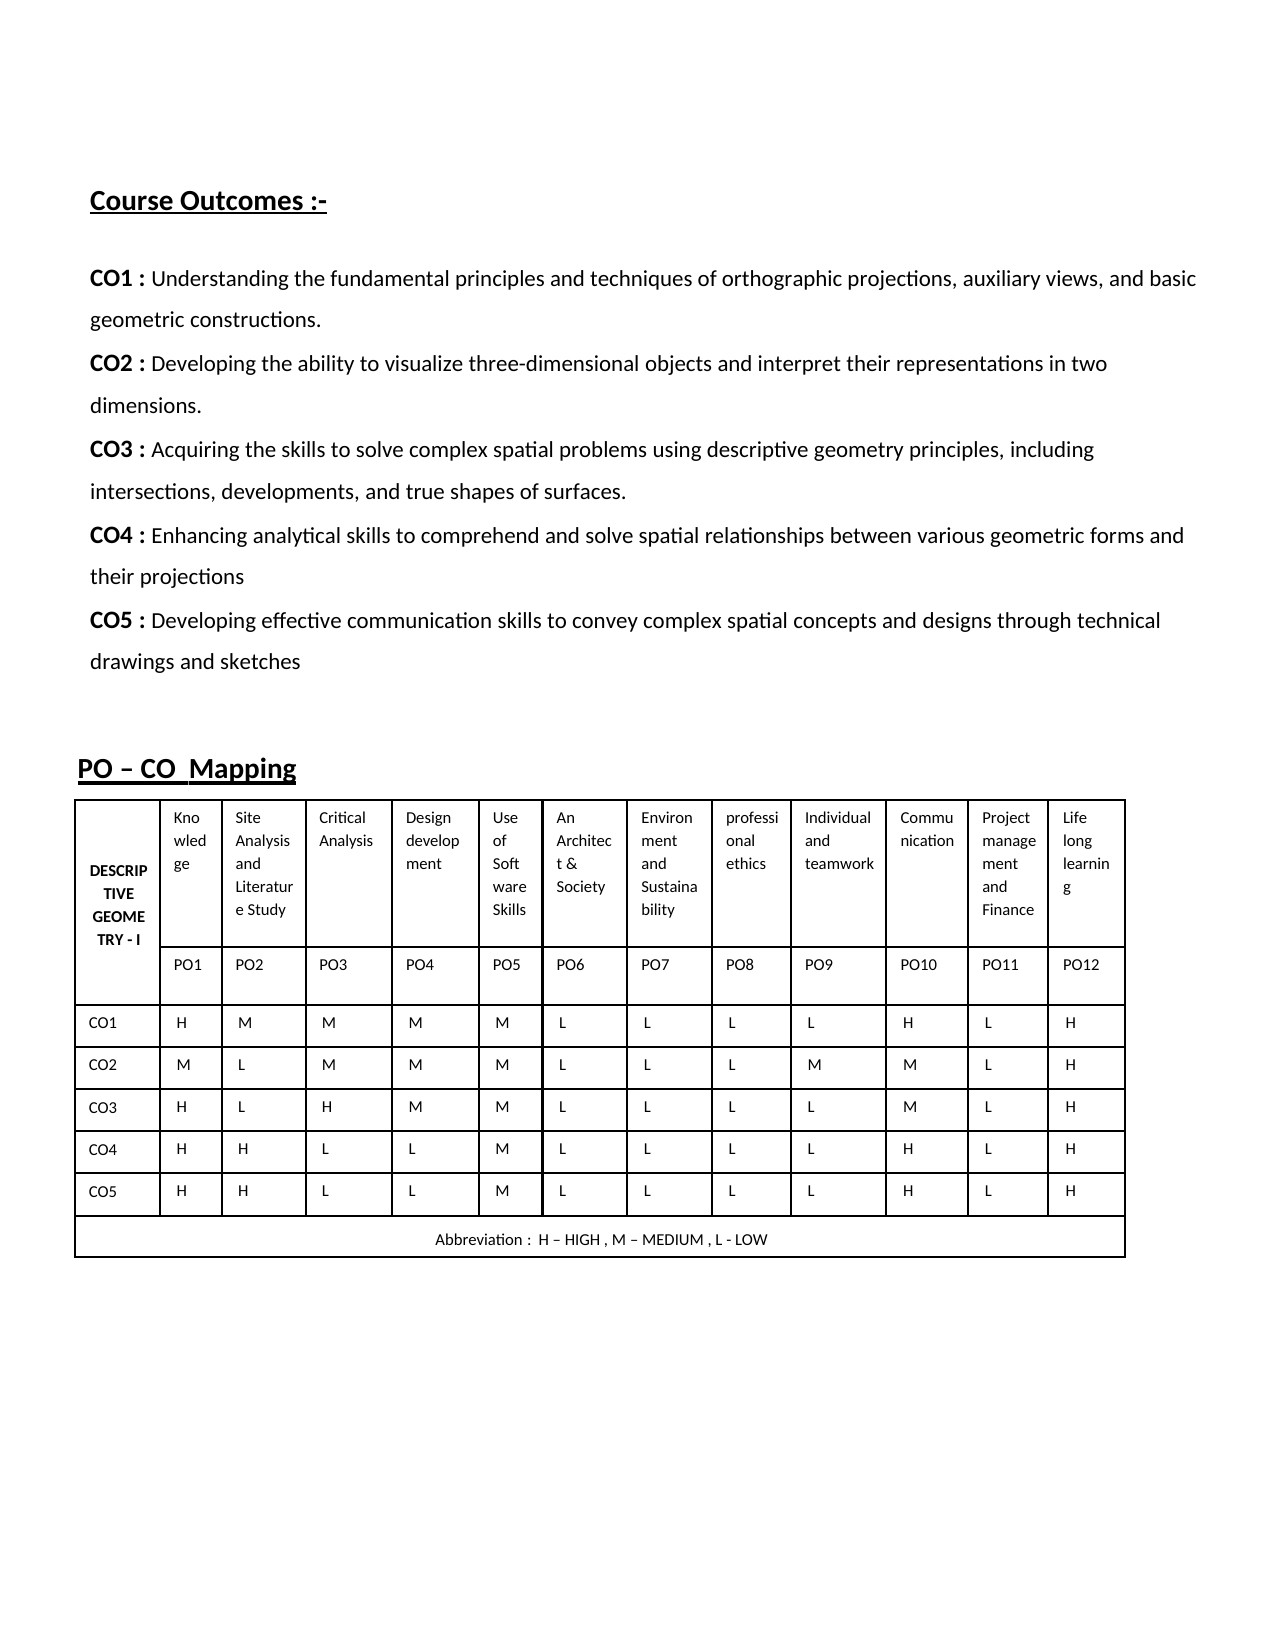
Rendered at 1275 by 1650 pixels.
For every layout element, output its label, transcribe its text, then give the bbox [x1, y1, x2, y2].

table_cell M [887, 1048, 967, 1088]
table_header DESCRIP TIVE GEOME TRY - I [76, 801, 159, 1004]
table_cell M [307, 1048, 391, 1088]
table_cell M [887, 1090, 967, 1130]
table_cell PO11 [969, 948, 1047, 1004]
table_cell H [887, 1006, 967, 1046]
table_header An Architec t & Society [544, 801, 626, 946]
table_cell L [307, 1132, 391, 1172]
table_cell PO4 [393, 948, 478, 1004]
table_header Critical Analysis [307, 801, 391, 946]
table_cell H [223, 1174, 305, 1214]
table_cell L [713, 1048, 790, 1088]
table_cell Abbreviation : H – HIGH , M – MEDIUM , L - LOW [76, 1217, 1124, 1256]
table_header Individual and teamwork [792, 801, 885, 946]
text CO1 : Understanding the fundamental principles and techniques of orthographic projections, auxiliary views, and basic geometric constructions. [90, 262, 1225, 333]
table_cell L [969, 1090, 1047, 1130]
table_cell H [161, 1132, 221, 1172]
table_cell L [628, 1132, 711, 1172]
table_header Design develop ment [393, 801, 478, 946]
table_cell L [969, 1132, 1047, 1172]
table_cell M [393, 1006, 478, 1046]
table_cell PO8 [713, 948, 790, 1004]
table_header Commu nication [887, 801, 967, 946]
table_cell M [480, 1048, 541, 1088]
table_cell PO5 [480, 948, 541, 1004]
table_cell PO1 [161, 948, 221, 1004]
table_cell M [393, 1090, 478, 1130]
table_header professi onal ethics [713, 801, 790, 946]
table_header Site Analysis and Literatur e Study [223, 801, 305, 946]
table_cell M [792, 1048, 885, 1088]
table_cell PO9 [792, 948, 885, 1004]
subtitle PO – CO Mapping [77, 751, 1225, 786]
table_cell PO6 [544, 948, 626, 1004]
text intersections, developments, and true shapes of surfaces. [90, 477, 1225, 505]
text CO5 : Developing effective communication skills to convey complex spatial concepts and designs through technical drawings and sketches [90, 604, 1225, 676]
table_cell L [713, 1174, 790, 1214]
text CO4 : Enhancing analytical skills to comprehend and solve spatial relationships between various geometric forms and their projections [90, 519, 1186, 590]
table_cell H [161, 1174, 221, 1214]
table_cell PO2 [223, 948, 305, 1004]
table_cell L [544, 1174, 626, 1214]
table_cell H [887, 1132, 967, 1172]
table_cell L [713, 1090, 790, 1130]
table_cell CO2 [76, 1048, 159, 1088]
table_cell H [887, 1174, 967, 1214]
table_cell CO5 [76, 1174, 159, 1214]
table_cell H [223, 1132, 305, 1172]
table_cell L [393, 1174, 478, 1214]
table_cell L [792, 1132, 885, 1172]
table_cell H [1049, 1132, 1124, 1172]
table_cell L [223, 1090, 305, 1130]
table_cell M [393, 1048, 478, 1088]
table_cell H [1049, 1006, 1124, 1046]
table_cell L [544, 1048, 626, 1088]
table_cell L [393, 1132, 478, 1172]
table_header Environ ment and Sustaina bility [628, 801, 711, 946]
table_cell L [628, 1006, 711, 1046]
table_header Kno wled ge [161, 801, 221, 946]
table_cell M [480, 1132, 541, 1172]
table_cell CO1 [76, 1006, 159, 1046]
table_header Project manage ment and Finance [969, 801, 1047, 946]
table_cell L [792, 1174, 885, 1214]
table_cell H [161, 1090, 221, 1130]
table_cell L [713, 1132, 790, 1172]
table_cell L [969, 1006, 1047, 1046]
table_header Use of Soft ware Skills [480, 801, 541, 946]
table_cell L [969, 1048, 1047, 1088]
table_cell PO3 [307, 948, 391, 1004]
table_cell M [480, 1174, 541, 1214]
table_cell M [307, 1006, 391, 1046]
table_cell L [544, 1090, 626, 1130]
table_cell L [544, 1132, 626, 1172]
table_cell PO7 [628, 948, 711, 1004]
table_cell M [480, 1090, 541, 1130]
table_cell PO12 [1049, 948, 1124, 1004]
table_cell L [792, 1006, 885, 1046]
text CO3 : Acquiring the skills to solve complex spatial problems using descriptive geometry principles, including [90, 433, 1225, 463]
table_cell L [628, 1174, 711, 1214]
table_cell L [969, 1174, 1047, 1214]
table_cell H [1049, 1090, 1124, 1130]
table_cell L [792, 1090, 885, 1130]
table_cell PO10 [887, 948, 967, 1004]
table_header Life long learnin g [1049, 801, 1124, 946]
table_cell L [628, 1048, 711, 1088]
table_cell L [223, 1048, 305, 1088]
text Course Outcomes :- [90, 182, 1225, 218]
table_cell H [161, 1006, 221, 1046]
table_cell L [713, 1006, 790, 1046]
table_cell H [1049, 1048, 1124, 1088]
table_cell L [544, 1006, 626, 1046]
table_cell M [161, 1048, 221, 1088]
table_cell M [480, 1006, 541, 1046]
table_cell H [1049, 1174, 1124, 1214]
table_cell CO4 [76, 1132, 159, 1172]
table_cell CO3 [76, 1090, 159, 1130]
table_cell L [628, 1090, 711, 1130]
table_cell H [307, 1090, 391, 1130]
table_cell M [223, 1006, 305, 1046]
table_cell L [307, 1174, 391, 1214]
text CO2 : Developing the ability to visualize three-dimensional objects and interpret their representations in two dimensions. [90, 348, 1186, 419]
